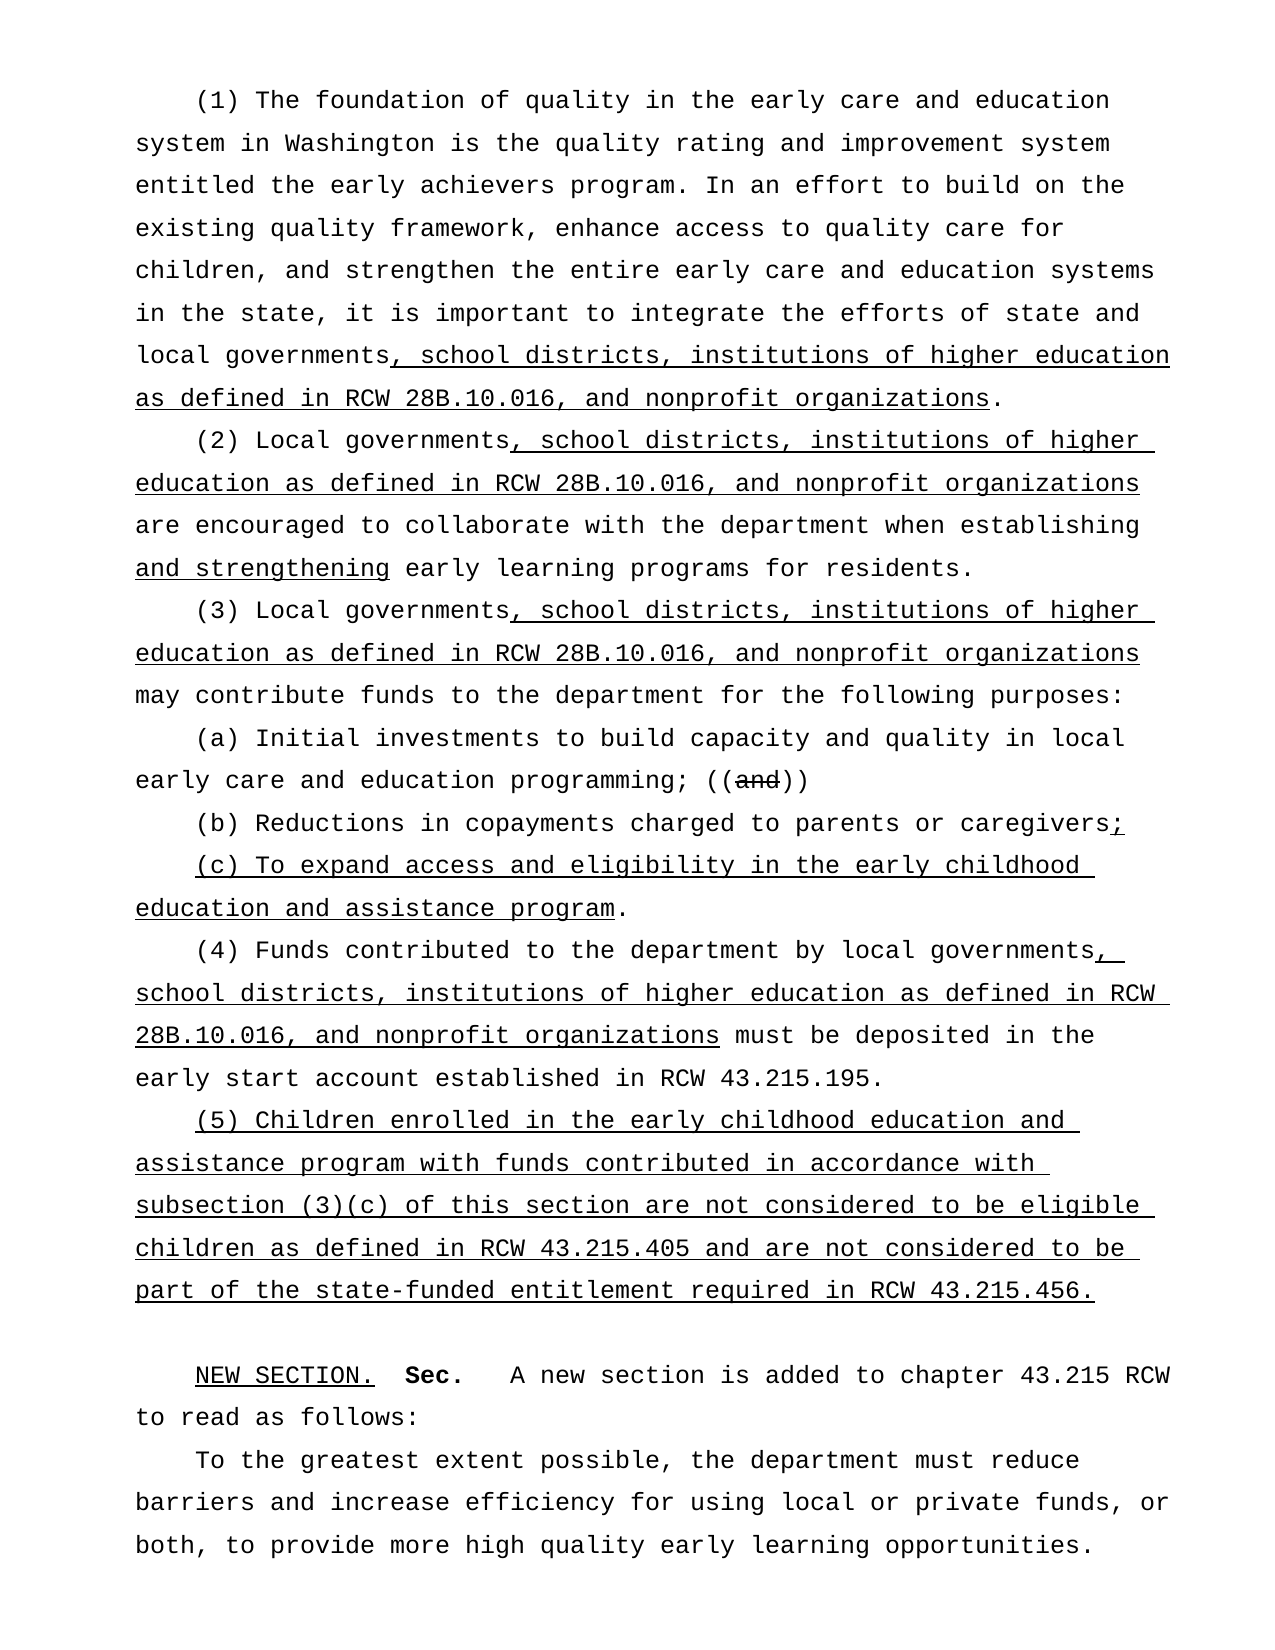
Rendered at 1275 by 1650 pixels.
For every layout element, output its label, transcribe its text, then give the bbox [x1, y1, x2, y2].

text NEW SECTION. Sec. A new section is added to chapter 43.215 RCW to read as follows: [135, 1349, 1170, 1434]
text (c) To expand access and eligibility in the early childhood education and assistance program. [135, 840, 1170, 925]
text (b) Reductions in copayments charged to parents or caregivers; [135, 797, 1170, 840]
text (4) Funds contributed to the department by local governments, school districts, institutions of higher education as defined in RCW 28B.10.016, and nonprofit organizations must be deposited in the early start account established in RCW 43.215.195. [135, 1005, 1170, 1095]
text (a) Initial investments to build capacity and quality in local early care and education programming; ((and)) [135, 712, 1170, 797]
text (3) Local governments, school districts, institutions of higher education as defined in RCW 28B.10.016, and nonprofit organizations may contribute funds to the department for the following purposes: [135, 585, 1170, 712]
text (2) Local governments, school districts, institutions of higher education as defined in RCW 28B.10.016, and nonprofit organizations are encouraged to collaborate with the department when establishing and strengthening early learning programs for residents. [135, 415, 1170, 585]
text (4) Funds contributed to the department by local governments, school districts, institutions of higher education as defined in RCW 28B.10.016, and nonprofit organizations must be deposited in the early start account established in RCW 43.215.195. [135, 925, 1170, 1004]
text To the greatest extent possible, the department must reduce barriers and increase efficiency for using local or private funds, or both, to provide more high quality early learning opportunities. [135, 1434, 1170, 1562]
text (5) Children enrolled in the early childhood education and assistance program with funds contributed in accordance with subsection (3)(c) of this section are not considered to be eligible children as defined in RCW 43.215.405 and are not considered to be part of the state-funded entitlement required in RCW 43.215.456. [135, 1095, 1170, 1307]
text (1) The foundation of quality in the early care and education system in Washington is the quality rating and improvement system entitled the early achievers program. In an effort to build on the existing quality framework, enhance access to quality care for children, and strengthen the entire early care and education systems in the state, it is important to integrate the efforts of state and local governments, school districts, institutions of higher education as defined in RCW 28B.10.016, and nonprofit organizations. [135, 75, 1170, 415]
